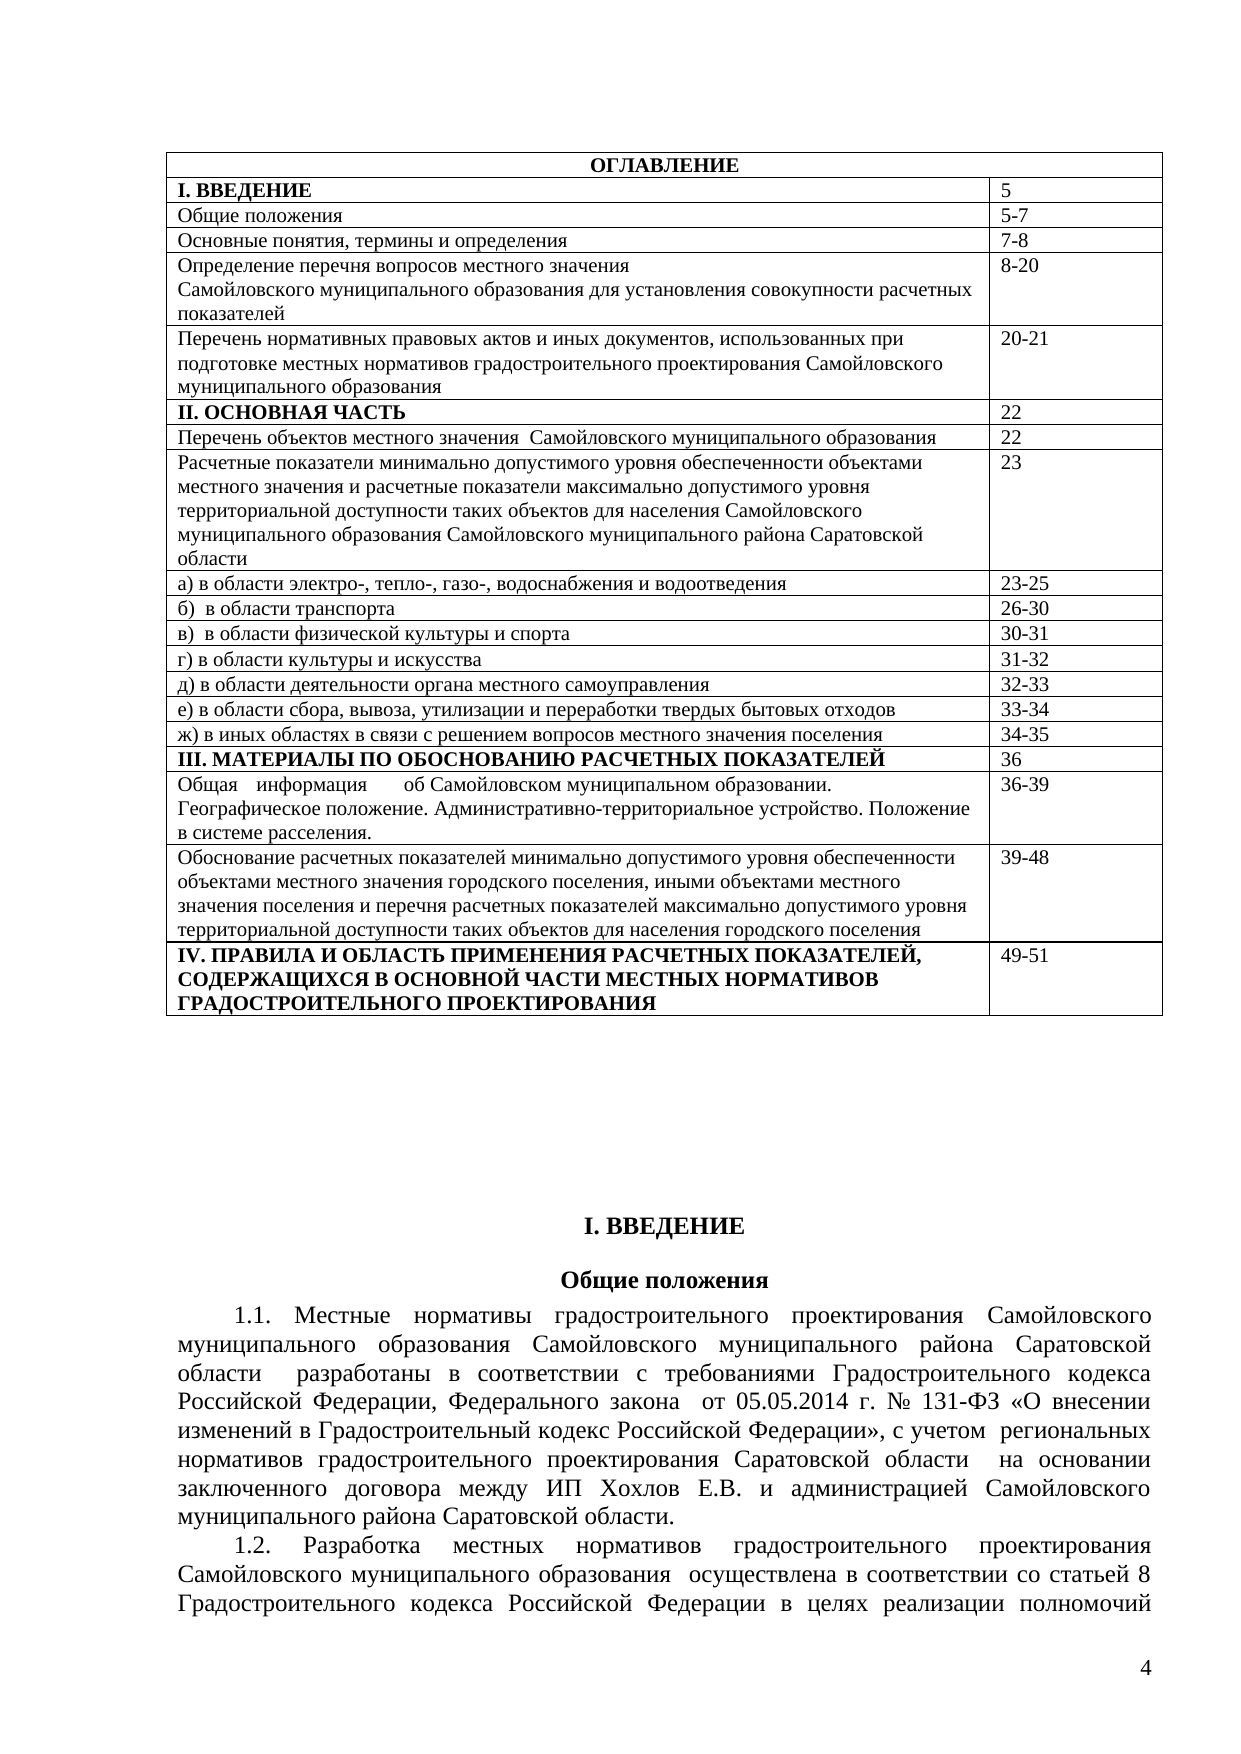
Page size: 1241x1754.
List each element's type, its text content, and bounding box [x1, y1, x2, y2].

table_cell Перечень объектов местного значения Самойловского муниципального образования [167, 425, 989, 449]
table_cell 22 [990, 400, 1162, 424]
table_cell III. МАТЕРИАЛЫ ПО ОБОСНОВАНИЮ РАСЧЕТНЫХ ПОКАЗАТЕЛЕЙ [167, 747, 989, 771]
table_cell ж) в иных областях в связи с решением вопросов местного значения поселения [167, 722, 989, 746]
table_cell II. ОСНОВНАЯ ЧАСТЬ [167, 400, 989, 424]
subtitle Общие положения [177, 1265, 1152, 1294]
table_cell IV. ПРАВИЛА И ОБЛАСТЬ ПРИМЕНЕНИЯ РАСЧЕТНЫХ ПОКАЗАТЕЛЕЙ, СОДЕРЖАЩИХСЯ В ОСНОВНОЙ ЧАСТИ МЕСТНЫХ НОРМАТИВОВ ГРАДОСТРОИТЕЛЬНОГО ПРОЕКТИРОВАНИЯ [167, 943, 989, 1015]
table_cell г) в области культуры и искусства [167, 646, 989, 671]
table_cell Общие положения [167, 203, 989, 227]
table_cell 30-31 [990, 621, 1162, 645]
table_cell е) в области сбора, вывоза, утилизации и переработки твердых бытовых отходов [167, 697, 989, 721]
table_cell д) в области деятельности органа местного самоуправления [167, 672, 989, 696]
table_cell 20-21 [990, 326, 1162, 398]
table_cell Определение перечня вопросов местного значения Самойловского муниципального образования для установления совокупности расчетных показателей [167, 253, 989, 325]
table_cell 7-8 [990, 228, 1162, 252]
table_cell 32-33 [990, 672, 1162, 696]
table_cell 33-34 [990, 697, 1162, 721]
table_cell 22 [990, 425, 1162, 449]
table_cell а) в области электро-, тепло-, газо-, водоснабжения и водоотведения [167, 571, 989, 595]
table_cell 5 [990, 178, 1162, 202]
table_cell Расчетные показатели минимально допустимого уровня обеспеченности объектами местного значения и расчетные показатели максимально допустимого уровня территориальной доступности таких объектов для населения Самойловского муниципального образования Самойловского муниципального района Саратовской области [167, 450, 989, 570]
table_cell 39-48 [990, 845, 1162, 941]
text 1.1. Местные нормативы градостроительного проектирования Самойловского муниципального образования Самойловского муниципального района Саратовской области разработаны в соответствии с требованиями Градостроительного кодекса Российской Федерации, Федерального закона от 05.05.2014 г. № 131-ФЗ «О внесении изменений в Градостроительный кодекс Российской Федерации», с учетом региональных нормативов градостроительного проектирования Саратовской области на основании заключенного договора между ИП Хохлов Е.В. и администрацией Самойловского муниципального района Саратовской области. [177, 1300, 1152, 1530]
table_cell 36-39 [990, 772, 1162, 844]
table_cell Общая информация об Самойловском муниципальном образовании. Географическое положение. Административно-территориальное устройство. Положение в системе расселения. [167, 772, 989, 844]
table_cell I. ВВЕДЕНИЕ [167, 178, 989, 202]
table_cell Перечень нормативных правовых актов и иных документов, использованных при подготовке местных нормативов градостроительного проектирования Самойловского муниципального образования [167, 326, 989, 398]
table_cell 36 [990, 747, 1162, 771]
table_cell 23-25 [990, 571, 1162, 595]
table_cell 31-32 [990, 646, 1162, 671]
table_cell Основные понятия, термины и определения [167, 228, 989, 252]
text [177, 1530, 1152, 1616]
table_cell 34-35 [990, 722, 1162, 746]
table_cell Обоснование расчетных показателей минимально допустимого уровня обеспеченности объектами местного значения городского поселения, иными объектами местного значения поселения и перечня расчетных показателей максимально допустимого уровня территориальной доступности таких объектов для населения городского поселения [167, 845, 989, 941]
table_cell б) в области транспорта [167, 596, 989, 620]
table_cell 26-30 [990, 596, 1162, 620]
table_cell 5-7 [990, 203, 1162, 227]
table_cell 23 [990, 450, 1162, 570]
table_header ОГЛАВЛЕНИЕ [167, 153, 1162, 177]
table_cell 49-51 [990, 943, 1162, 1015]
table_cell в) в области физической культуры и спорта [167, 621, 989, 645]
subtitle I. ВВЕДЕНИЕ [177, 1211, 1152, 1240]
table_cell 8-20 [990, 253, 1162, 325]
